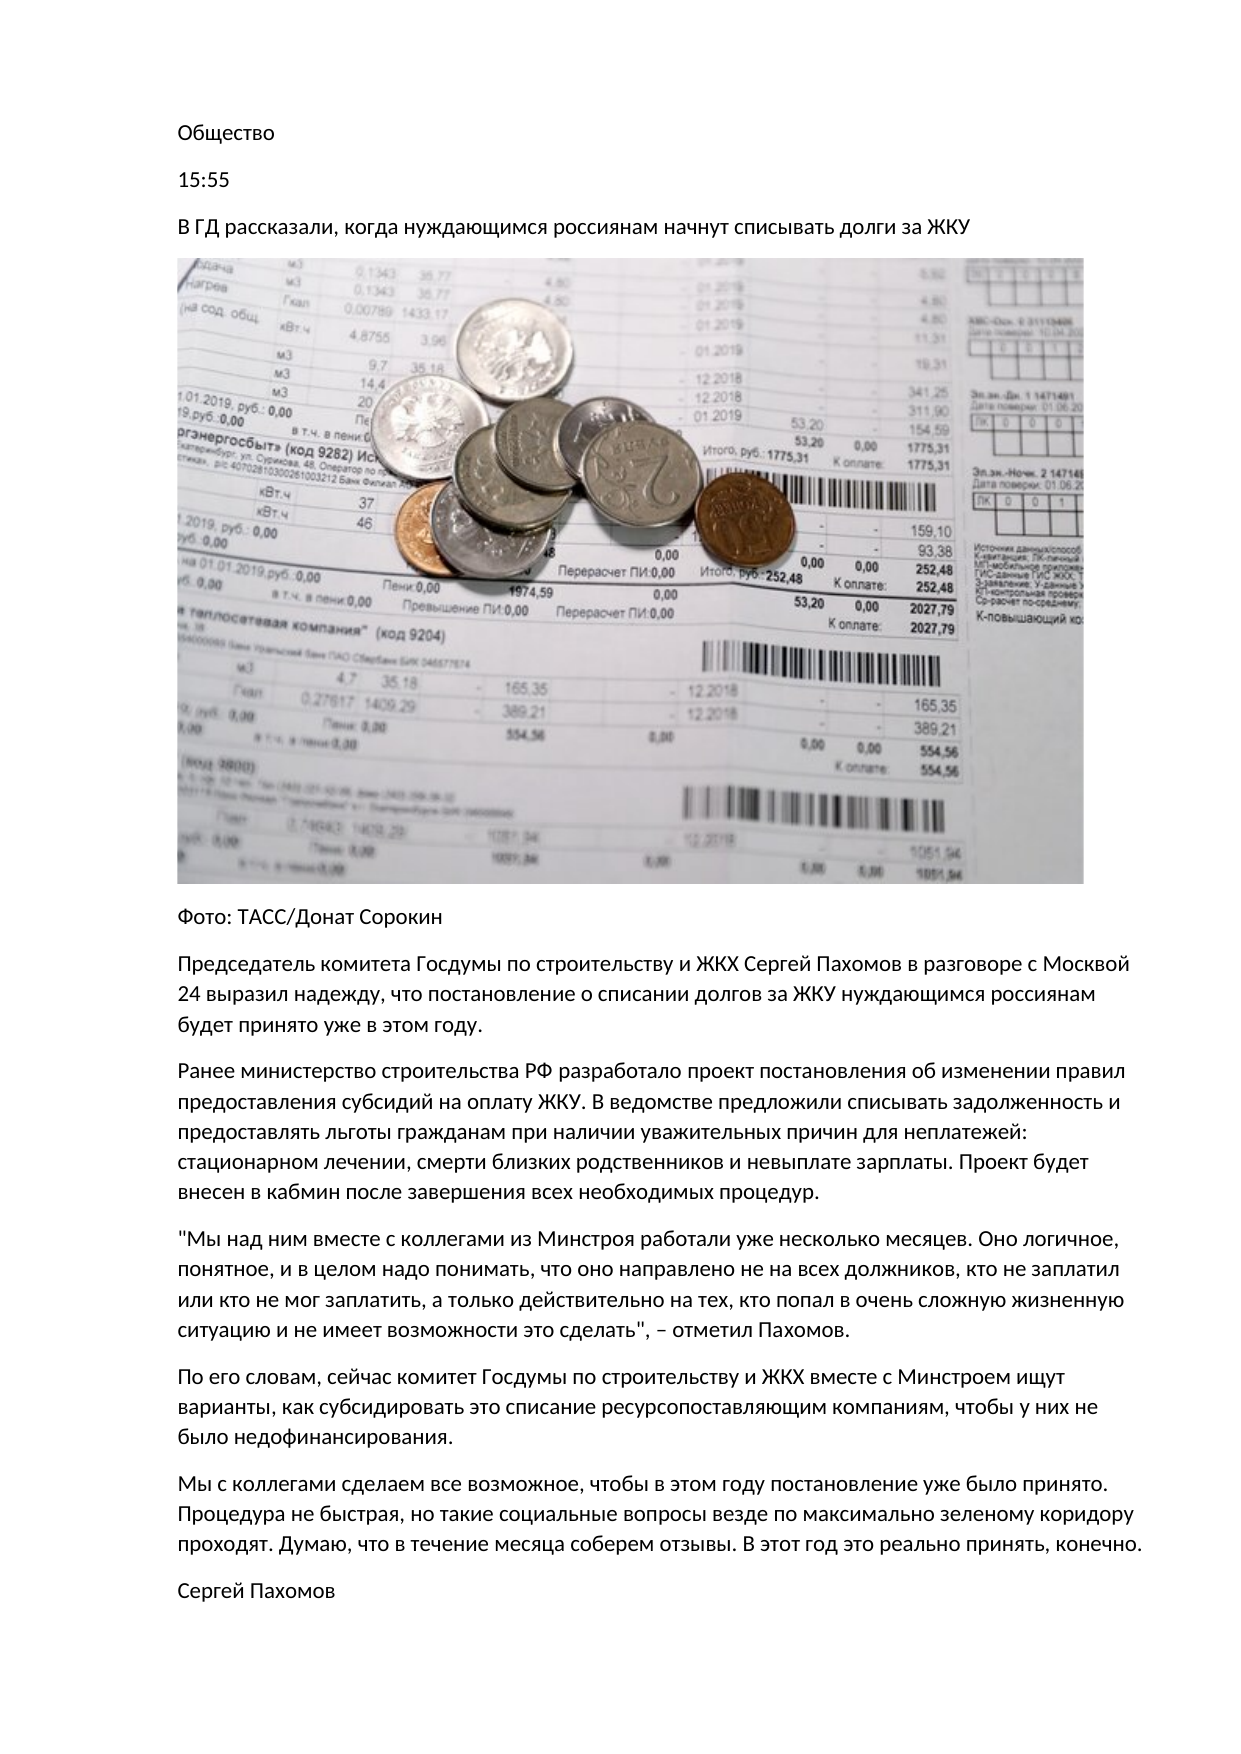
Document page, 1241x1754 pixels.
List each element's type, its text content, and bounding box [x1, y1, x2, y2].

picture [177, 258, 1084, 884]
text По его словам, сейчас комитет Госдумы по строительству и ЖКХ вместе с Минстроем ищут варианты, как субсидировать это списание ресурсопоставляющим компаниям, чтобы у них не было недофинансирования. [177, 1362, 1152, 1450]
text 15:55 [177, 165, 1152, 193]
text Сергей Пахомов [177, 1576, 1152, 1604]
text "Мы над ним вместе с коллегами из Минстроя работали уже несколько месяцев. Оно логичное, понятное, и в целом надо понимать, что оно направлено не на всех должников, кто не заплатил или кто не мог заплатить, а только действительно на тех, кто попал в очень сложную жизненную ситуацию и не имеет возможности это сделать", – отметил Пахомов. [177, 1224, 1152, 1343]
text Мы с коллегами сделаем все возможное, чтобы в этом году постановление уже было принято. Процедура не быстрая, но такие социальные вопросы везде по максимально зеленому коридору проходят. Думаю, что в течение месяца соберем отзывы. В этот год это реально принять, конечно. [177, 1469, 1152, 1557]
text Фото: ТАСС/Донат Сорокин [177, 902, 1152, 930]
text В ГД рассказали, когда нуждающимся россиянам начнут списывать долги за ЖКУ [177, 212, 1152, 240]
text Председатель комитета Госдумы по строительству и ЖКХ Сергей Пахомов в разговоре с Москвой 24 выразил надежду, что постановление о списании долгов за ЖКУ нуждающимся россиянам будет принято уже в этом году. [177, 949, 1152, 1038]
text Общество [177, 118, 1152, 146]
text Ранее министерство строительства РФ разработало проект постановления об изменении правил предоставления субсидий на оплату ЖКУ. В ведомстве предложили списывать задолженность и предоставлять льготы гражданам при наличии уважительных причин для неплатежей: стационарном лечении, смерти близких родственников и невыплате зарплаты. Проект будет внесен в кабмин после завершения всех необходимых процедур. [177, 1057, 1152, 1205]
